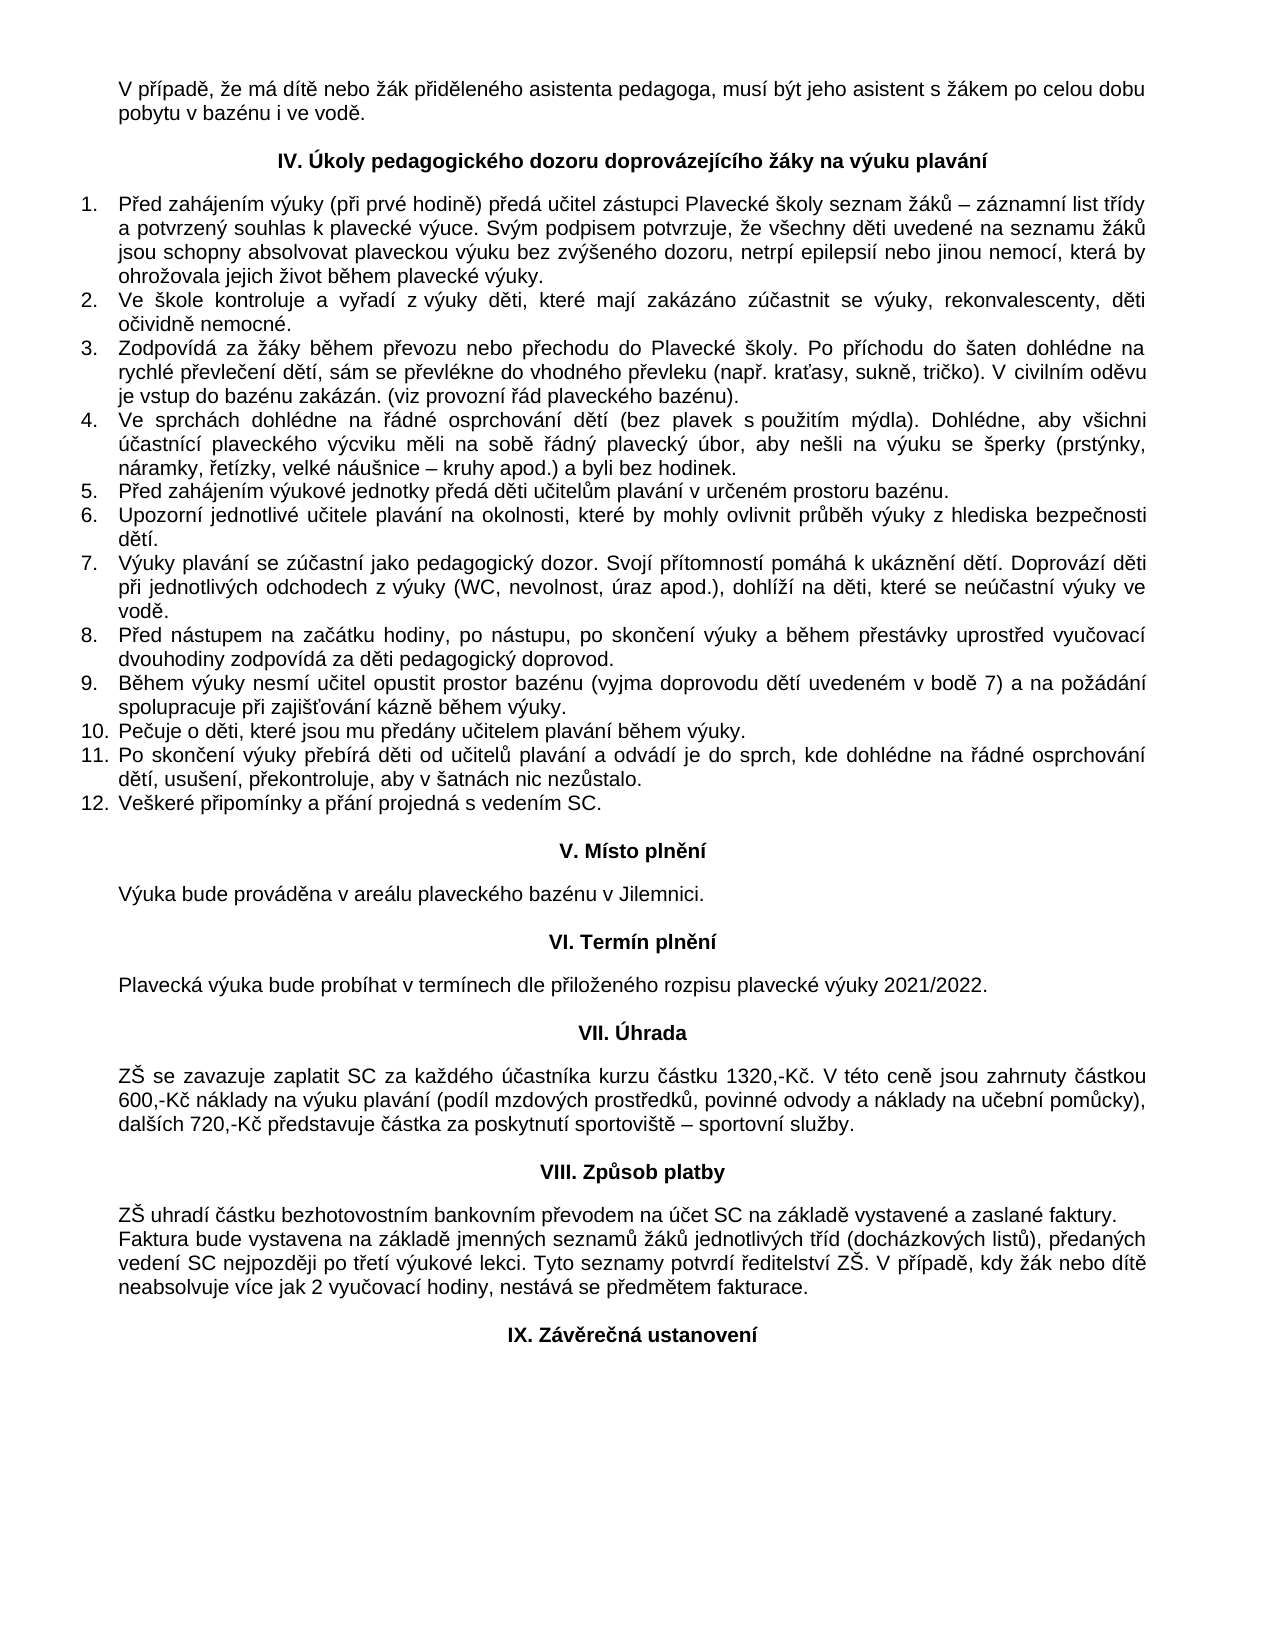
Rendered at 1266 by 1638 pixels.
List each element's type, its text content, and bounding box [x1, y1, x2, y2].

text Faktura bude vystavena na základě jmenných seznamů žáků jednotlivých tříd (docházkových listů), předaných vedení SC nejpozději po třetí výukové lekci. Tyto seznamy potvrdí ředitelství ZŠ. V případě, kdy žák nebo dítě neabsolvuje více jak 2 vyučovací hodiny, nestává se předmětem fakturace. [118, 1227, 1147, 1299]
text ZŠ uhradí částku bezhotovostním bankovním převodem na účet SC na základě vystavené a zaslané faktury. [118, 1203, 1147, 1227]
subtitle IV. Úkoly pedagogického dozoru doprovázejícího žáky na výuku plavání [118, 149, 1147, 173]
list Ve škole kontroluje a vyřadí z výuky děti, které mají zakázáno zúčastnit se výuky, rekonvalescenty, děti očividně nemocné. [81, 288, 1147, 336]
list Před nástupem na začátku hodiny, po nástupu, po skončení výuky a během přestávky uprostřed vyučovací dvouhodiny zodpovídá za děti pedagogický doprovod. [81, 623, 1147, 671]
list Upozorní jednotlivé učitele plavání na okolnosti, které by mohly ovlivnit průběh výuky z hlediska bezpečnosti dětí. [81, 503, 1147, 551]
list Během výuky nesmí učitel opustit prostor bazénu (vyjma doprovodu dětí uvedeném v bodě 7) a na požádání spolupracuje při zajišťování kázně během výuky. [81, 671, 1147, 719]
text VII. Úhrada [118, 1021, 1147, 1045]
list Pečuje o děti, které jsou mu předány učitelem plavání během výuky. [81, 719, 1147, 743]
text Plavecká výuka bude probíhat v termínech dle přiloženého rozpisu plavecké výuky 2021/2022. [118, 973, 1147, 997]
list Ve sprchách dohlédne na řádné osprchování dětí (bez plavek s použitím mýdla). Dohlédne, aby všichni účastnící plaveckého výcviku měli na sobě řádný plavecký úbor, aby nešli na výuku se šperky (prstýnky, náramky, řetízky, velké náušnice – kruhy apod.) a byli bez hodinek. [81, 407, 1147, 479]
list Po skončení výuky přebírá děti od učitelů plavání a odvádí je do sprch, kde dohlédne na řádné osprchování dětí, usušení, překontroluje, aby v šatnách nic nezůstalo. [81, 743, 1147, 791]
text IX. Závěrečná ustanovení [118, 1323, 1147, 1347]
text Výuka bude prováděna v areálu plaveckého bazénu v Jilemnici. [118, 882, 1147, 906]
text ZŠ se zavazuje zaplatit SC za každého účastníka kurzu částku 1320,-Kč. V této ceně jsou zahrnuty částkou 600,-Kč náklady na výuku plavání (podíl mzdových prostředků, povinné odvody a náklady na učební pomůcky), dalších 720,-Kč představuje částka za poskytnutí sportoviště – sportovní služby. [118, 1064, 1147, 1136]
list Výuky plavání se zúčastní jako pedagogický dozor. Svojí přítomností pomáhá k ukáznění dětí. Doprovází děti při jednotlivých odchodech z výuky (WC, nevolnost, úraz apod.), dohlíží na děti, které se neúčastní výuky ve vodě. [81, 551, 1147, 623]
text V. Místo plnění [118, 839, 1147, 863]
list Veškeré připomínky a přání projedná s vedením SC. [81, 791, 1147, 815]
list Zodpovídá za žáky během převozu nebo přechodu do Plavecké školy. Po příchodu do šaten dohlédne na rychlé převlečení dětí, sám se převlékne do vhodného převleku (např. kraťasy, sukně, tričko). V civilním oděvu je vstup do bazénu zakázán. (viz provozní řád plaveckého bazénu). [81, 336, 1147, 407]
text V případě, že má dítě nebo žák přiděleného asistenta pedagoga, musí být jeho asistent s žákem po celou dobu pobytu v bazénu i ve vodě. [118, 77, 1147, 125]
text VI. Termín plnění [118, 930, 1147, 954]
list Před zahájením výukové jednotky předá děti učitelům plavání v určeném prostoru bazénu. [81, 479, 1147, 503]
text VIII. Způsob platby [118, 1160, 1147, 1184]
list Před zahájením výuky (při prvé hodině) předá učitel zástupci Plavecké školy seznam žáků – záznamní list třídy a potvrzený souhlas k plavecké výuce. Svým podpisem potvrzuje, že všechny děti uvedené na seznamu žáků jsou schopny absolvovat plaveckou výuku bez zvýšeného dozoru, netrpí epilepsií nebo jinou nemocí, která by ohrožovala jejich život během plavecké výuky. [81, 192, 1147, 288]
